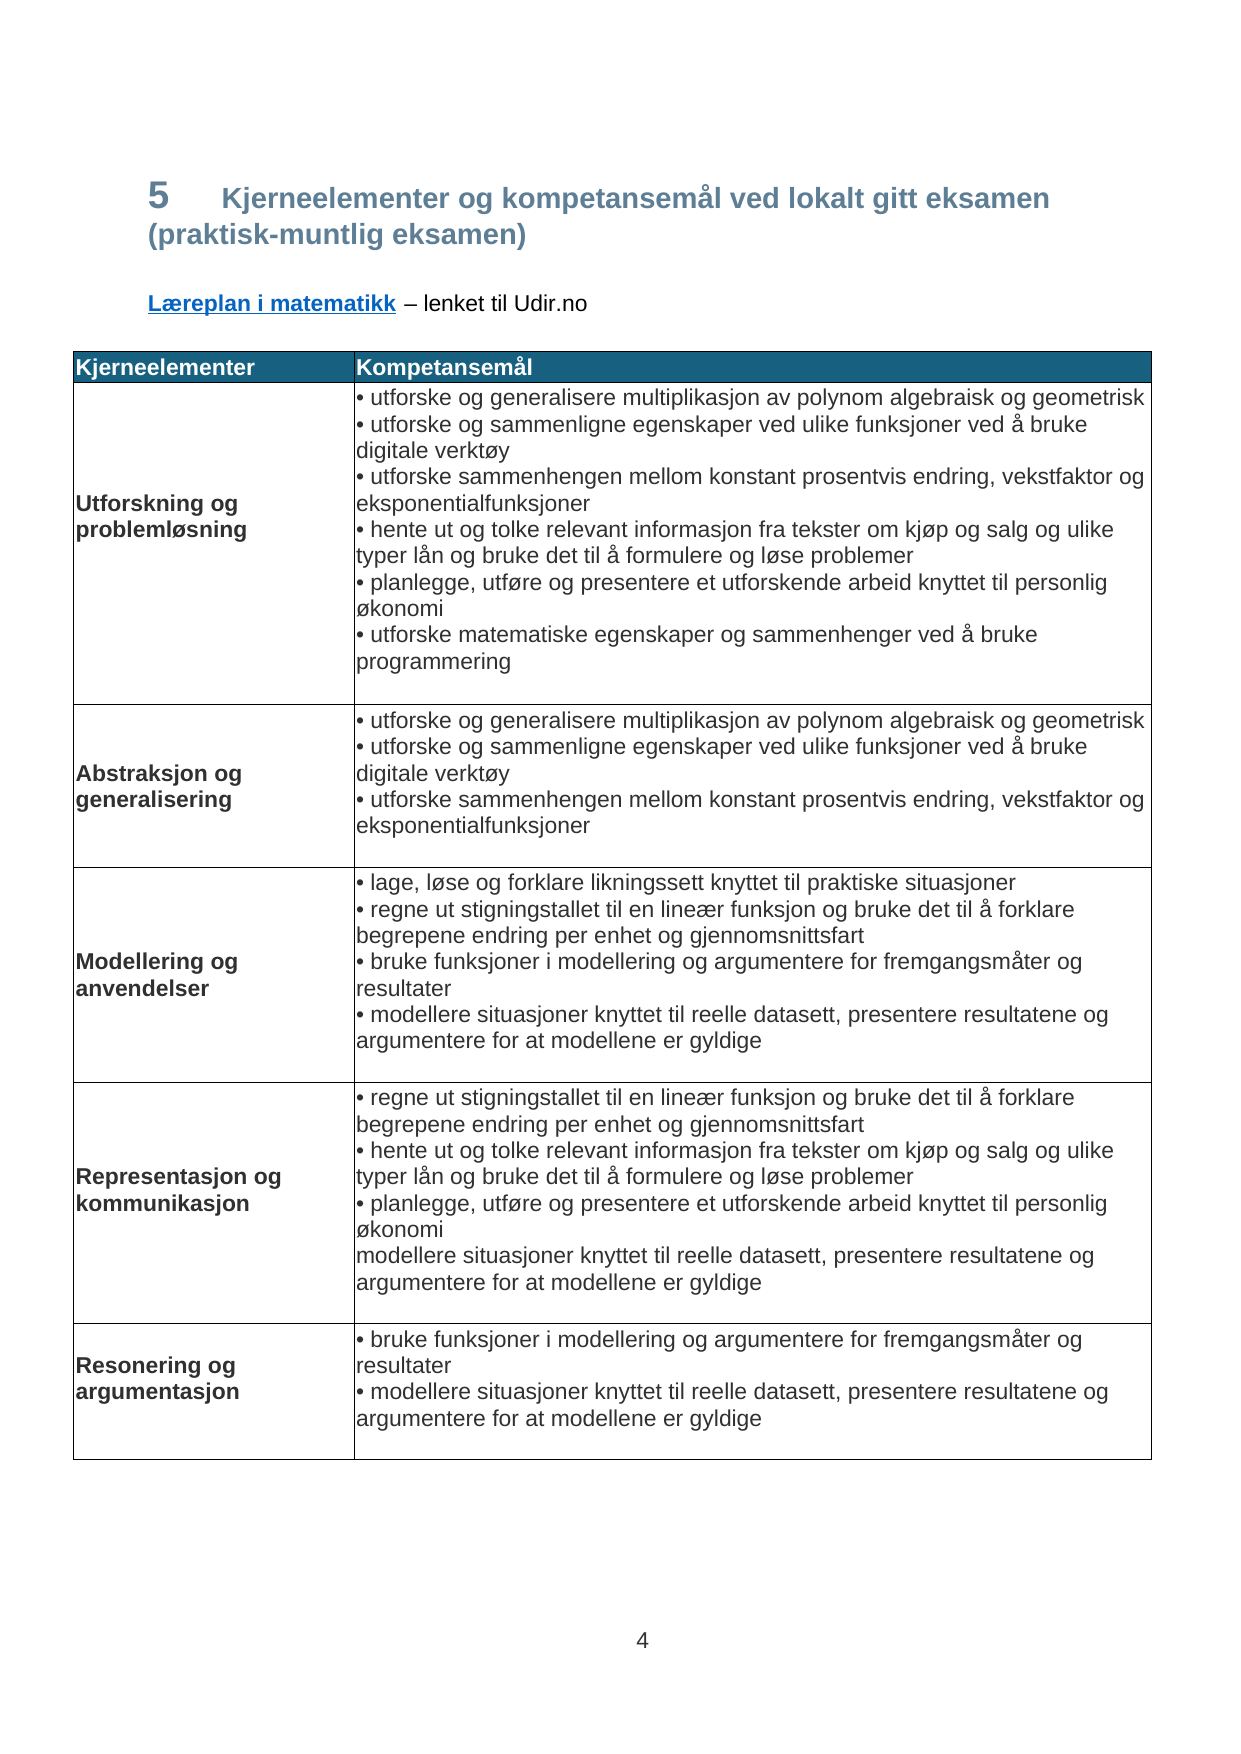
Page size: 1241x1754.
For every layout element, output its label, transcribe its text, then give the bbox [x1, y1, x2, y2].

table_cell • regne ut stigningstallet til en lineær funksjon og bruke det til å forklare begrepene endring per enhet og gjennomsnittsfart • hente ut og tolke relevant informasjon fra tekster om kjøp og salg og ulike typer lån og bruke det til å formulere og løse problemer • planlegge, utføre og presentere et utforskende arbeid knyttet til personlig økonomi modellere situasjoner knyttet til reelle datasett, presentere resultatene og argumentere for at modellene er gyldige [355, 1083, 1151, 1323]
table_cell • utforske og generalisere multiplikasjon av polynom algebraisk og geometrisk • utforske og sammenligne egenskaper ved ulike funksjoner ved å bruke digitale verktøy • utforske sammenhengen mellom konstant prosentvis endring, vekstfaktor og eksponentialfunksjoner [355, 705, 1151, 867]
table_header Kjerneelementer [74, 352, 354, 382]
subtitle Kjerneelementer og kompetansemål ved lokalt gitt eksamen (praktisk-muntlig eksamen) Læreplan i matematikk – lenket til Udir.no [148, 173, 1137, 351]
table_cell Utforskning og problemløsning [74, 383, 354, 704]
table_header Kompetansemål [355, 352, 1151, 382]
table_cell • bruke funksjoner i modellering og argumentere for fremgangsmåter og resultater • modellere situasjoner knyttet til reelle datasett, presentere resultatene og argumentere for at modellene er gyldige [355, 1324, 1151, 1459]
table_cell Abstraksjon og generalisering [74, 705, 354, 867]
table_cell • lage, løse og forklare likningssett knyttet til praktiske situasjoner • regne ut stigningstallet til en lineær funksjon og bruke det til å forklare begrepene endring per enhet og gjennomsnittsfart • bruke funksjoner i modellering og argumentere for fremgangsmåter og resultater • modellere situasjoner knyttet til reelle datasett, presentere resultatene og argumentere for at modellene er gyldige [355, 868, 1151, 1082]
table_cell Resonering og argumentasjon [74, 1324, 354, 1459]
table_cell Modellering og anvendelser [74, 868, 354, 1082]
table_cell Representasjon og kommunikasjon [74, 1083, 354, 1323]
